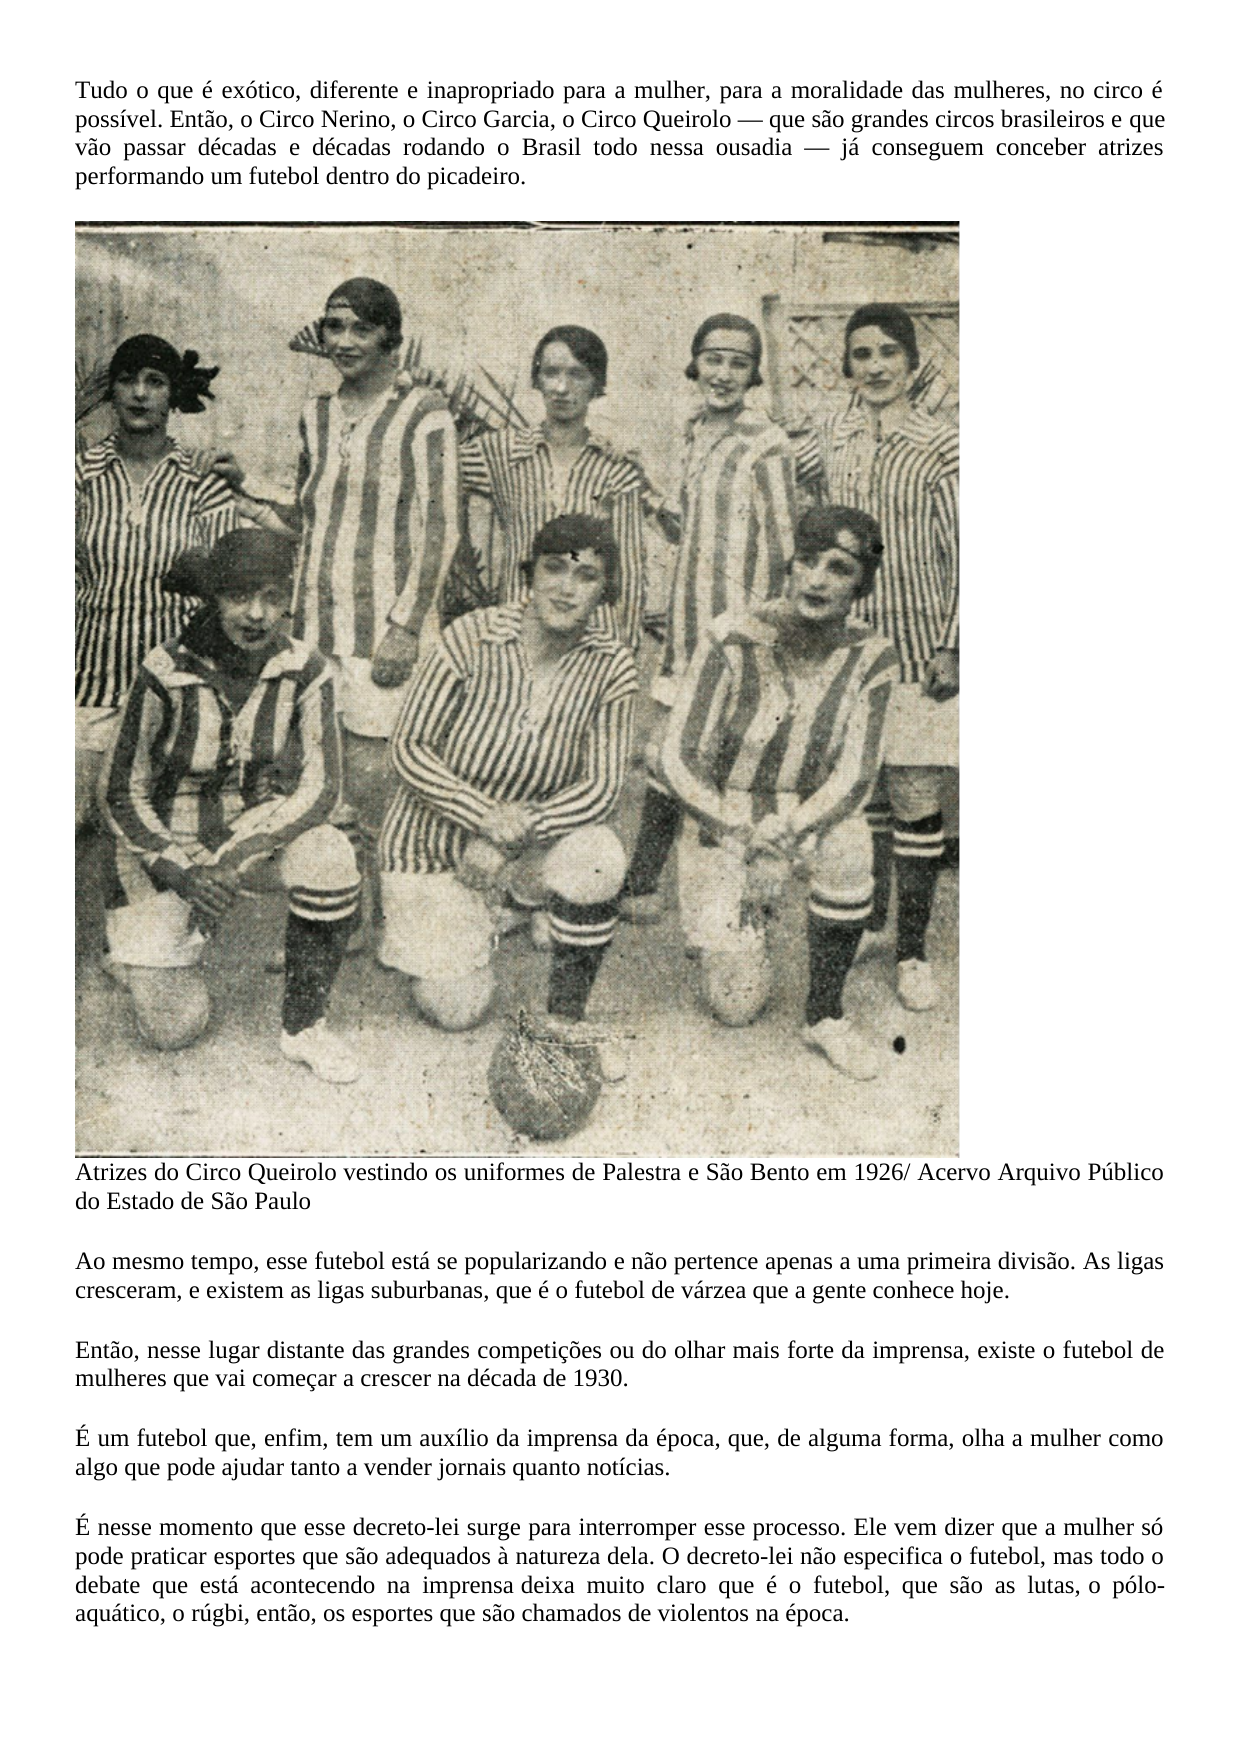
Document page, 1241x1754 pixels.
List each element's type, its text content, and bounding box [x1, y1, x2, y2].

text Tudo o que é exótico, diferente e inapropriado para a mulher, para a moralidade das mulheres, no circo é possível. Então, o Circo Nerino, o Circo Garcia, o Circo Queirolo — que são grandes circos brasileiros e que vão passar décadas e décadas rodando o Brasil todo nessa ousadia — já conseguem conceber atrizes performando um futebol dentro do picadeiro. [75, 75, 1165, 190]
text É nesse momento que esse decreto-lei surge para interromper esse processo. Ele vem dizer que a mulher só pode praticar esportes que são adequados à natureza dela. O decreto-lei não especifica o futebol, mas todo o debate que está acontecendo na imprensa deixa muito claro que é o futebol, que são as lutas, o pólo-aquático, o rúgbi, então, os esportes que são chamados de violentos na época. [75, 1512, 1165, 1627]
text É um futebol que, enfim, tem um auxílio da imprensa da época, que, de alguma forma, olha a mulher como algo que pode ajudar tanto a vender jornais quanto notícias. [75, 1423, 1165, 1481]
picture [75, 221, 961, 1158]
text Então, nesse lugar distante das grandes competições ou do olhar mais forte da imprensa, existe o futebol de mulheres que vai começar a crescer na década de 1930. [75, 1335, 1165, 1392]
text Ao mesmo tempo, esse futebol está se popularizando e não pertence apenas a uma primeira divisão. As ligas cresceram, e existem as ligas suburbanas, que é o futebol de várzea que a gente conhece hoje. [75, 1246, 1165, 1303]
text Atrizes do Circo Queirolo vestindo os uniformes de Palestra e São Bento em 1926/ Acervo Arquivo Público do Estado de São Paulo [75, 1157, 1165, 1215]
